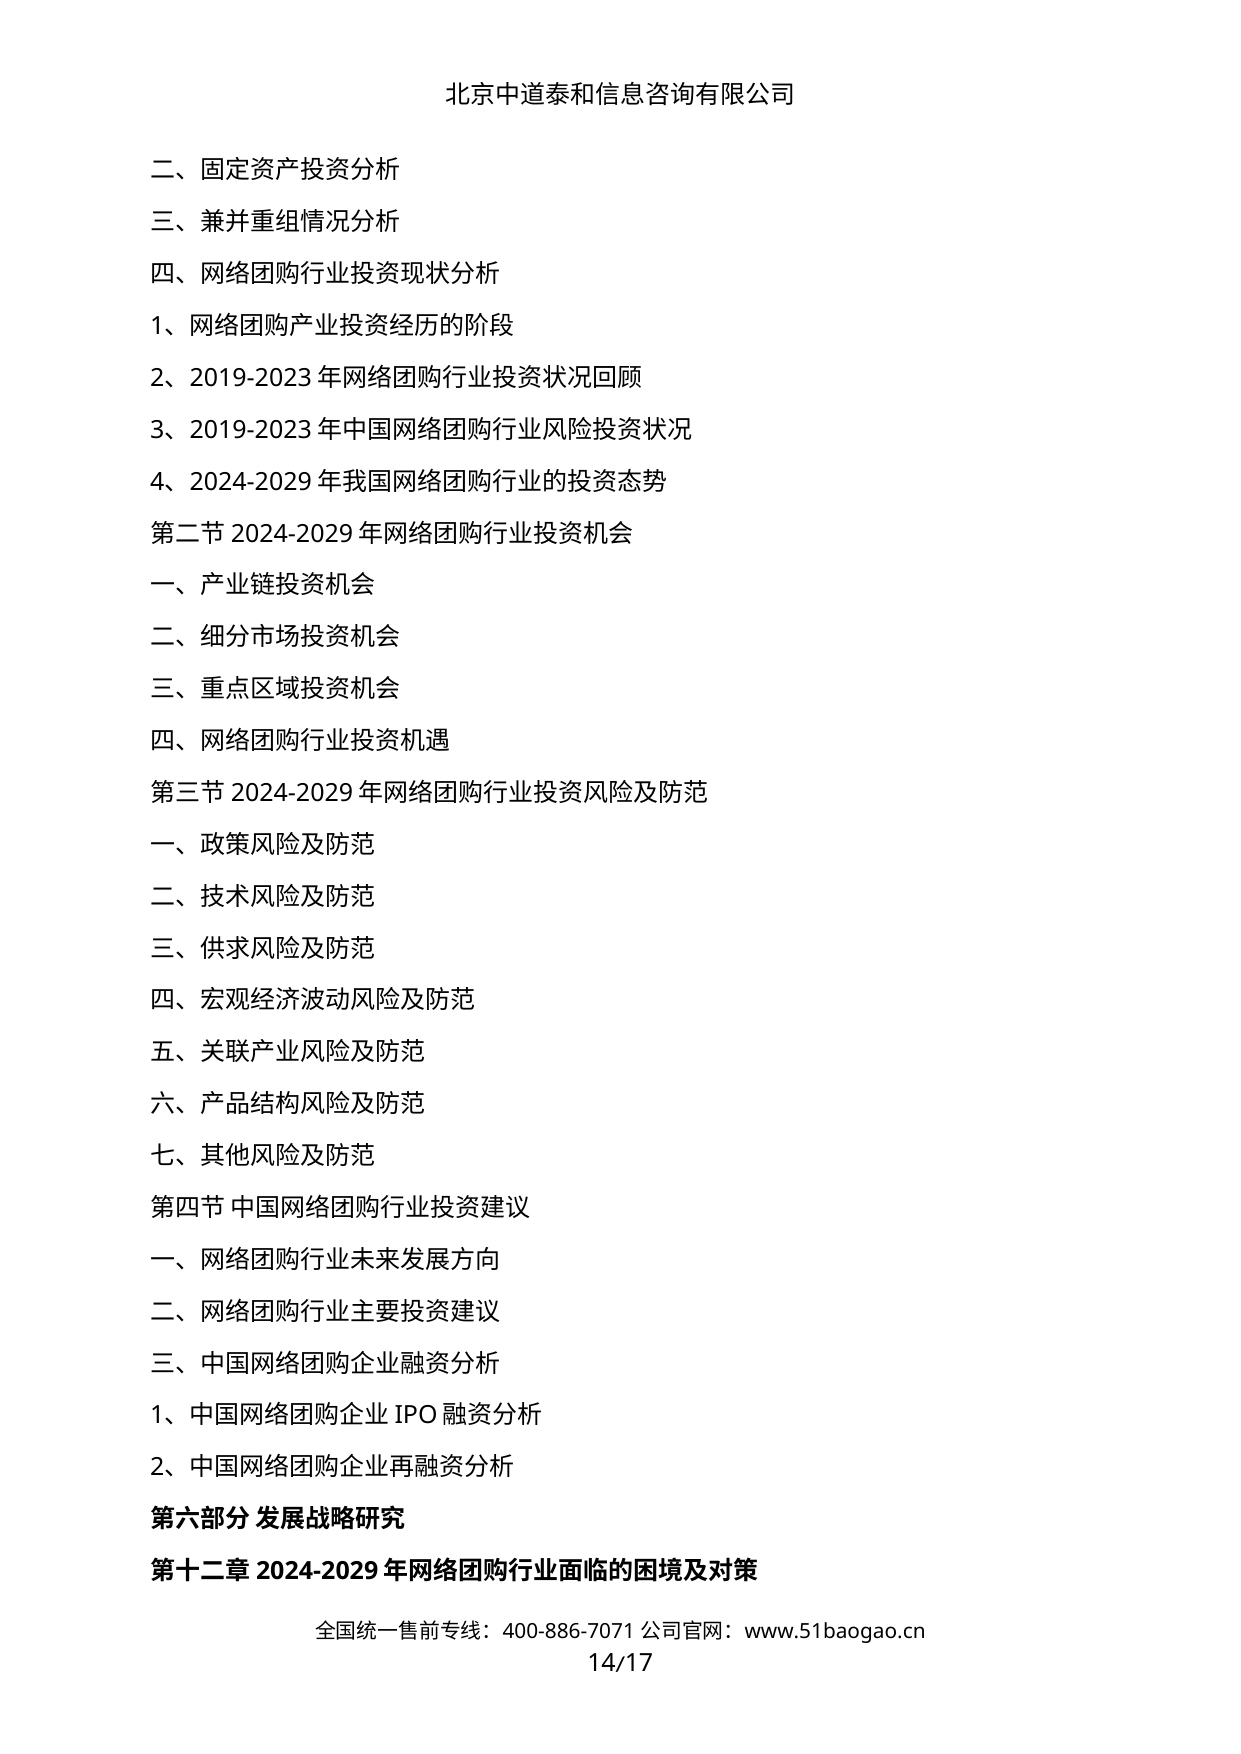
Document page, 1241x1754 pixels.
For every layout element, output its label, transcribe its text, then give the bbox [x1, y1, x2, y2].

text 一、网络团购行业未来发展方向 [150, 1239, 1090, 1276]
text 第四节 中国网络团购行业投资建议 [150, 1187, 1090, 1224]
text 第十二章 2024-2029年网络团购行业面临的困境及对策 [150, 1551, 1090, 1587]
text 一、产业链投资机会 [150, 565, 1090, 601]
text 四、网络团购行业投资机遇 [150, 721, 1090, 757]
text 1、中国网络团购企业IPO融资分析 [150, 1395, 1090, 1431]
text 三、供求风险及防范 [150, 928, 1090, 964]
text 4、2024-2029年我国网络团购行业的投资态势 [150, 461, 1090, 497]
text 三、兼并重组情况分析 [150, 202, 1090, 238]
text 一、政策风险及防范 [150, 824, 1090, 861]
text 2、2019-2023年网络团购行业投资状况回顾 [150, 357, 1090, 394]
text 二、技术风险及防范 [150, 876, 1090, 912]
text 三、重点区域投资机会 [150, 669, 1090, 705]
text 第二节 2024-2029年网络团购行业投资机会 [150, 513, 1090, 549]
text 第三节 2024-2029年网络团购行业投资风险及防范 [150, 772, 1090, 809]
text 五、关联产业风险及防范 [150, 1032, 1090, 1068]
text 3、2019-2023年中国网络团购行业风险投资状况 [150, 409, 1090, 446]
text 第六部分 发展战略研究 [150, 1499, 1090, 1535]
text 1、网络团购产业投资经历的阶段 [150, 306, 1090, 342]
text 六、产品结构风险及防范 [150, 1084, 1090, 1120]
text 二、固定资产投资分析 [150, 150, 1090, 186]
text 四、宏观经济波动风险及防范 [150, 980, 1090, 1016]
text 2、中国网络团购企业再融资分析 [150, 1447, 1090, 1483]
text 四、网络团购行业投资现状分析 [150, 254, 1090, 290]
text 七、其他风险及防范 [150, 1136, 1090, 1172]
text 三、中国网络团购企业融资分析 [150, 1343, 1090, 1379]
text 二、细分市场投资机会 [150, 617, 1090, 653]
text 二、网络团购行业主要投资建议 [150, 1291, 1090, 1327]
